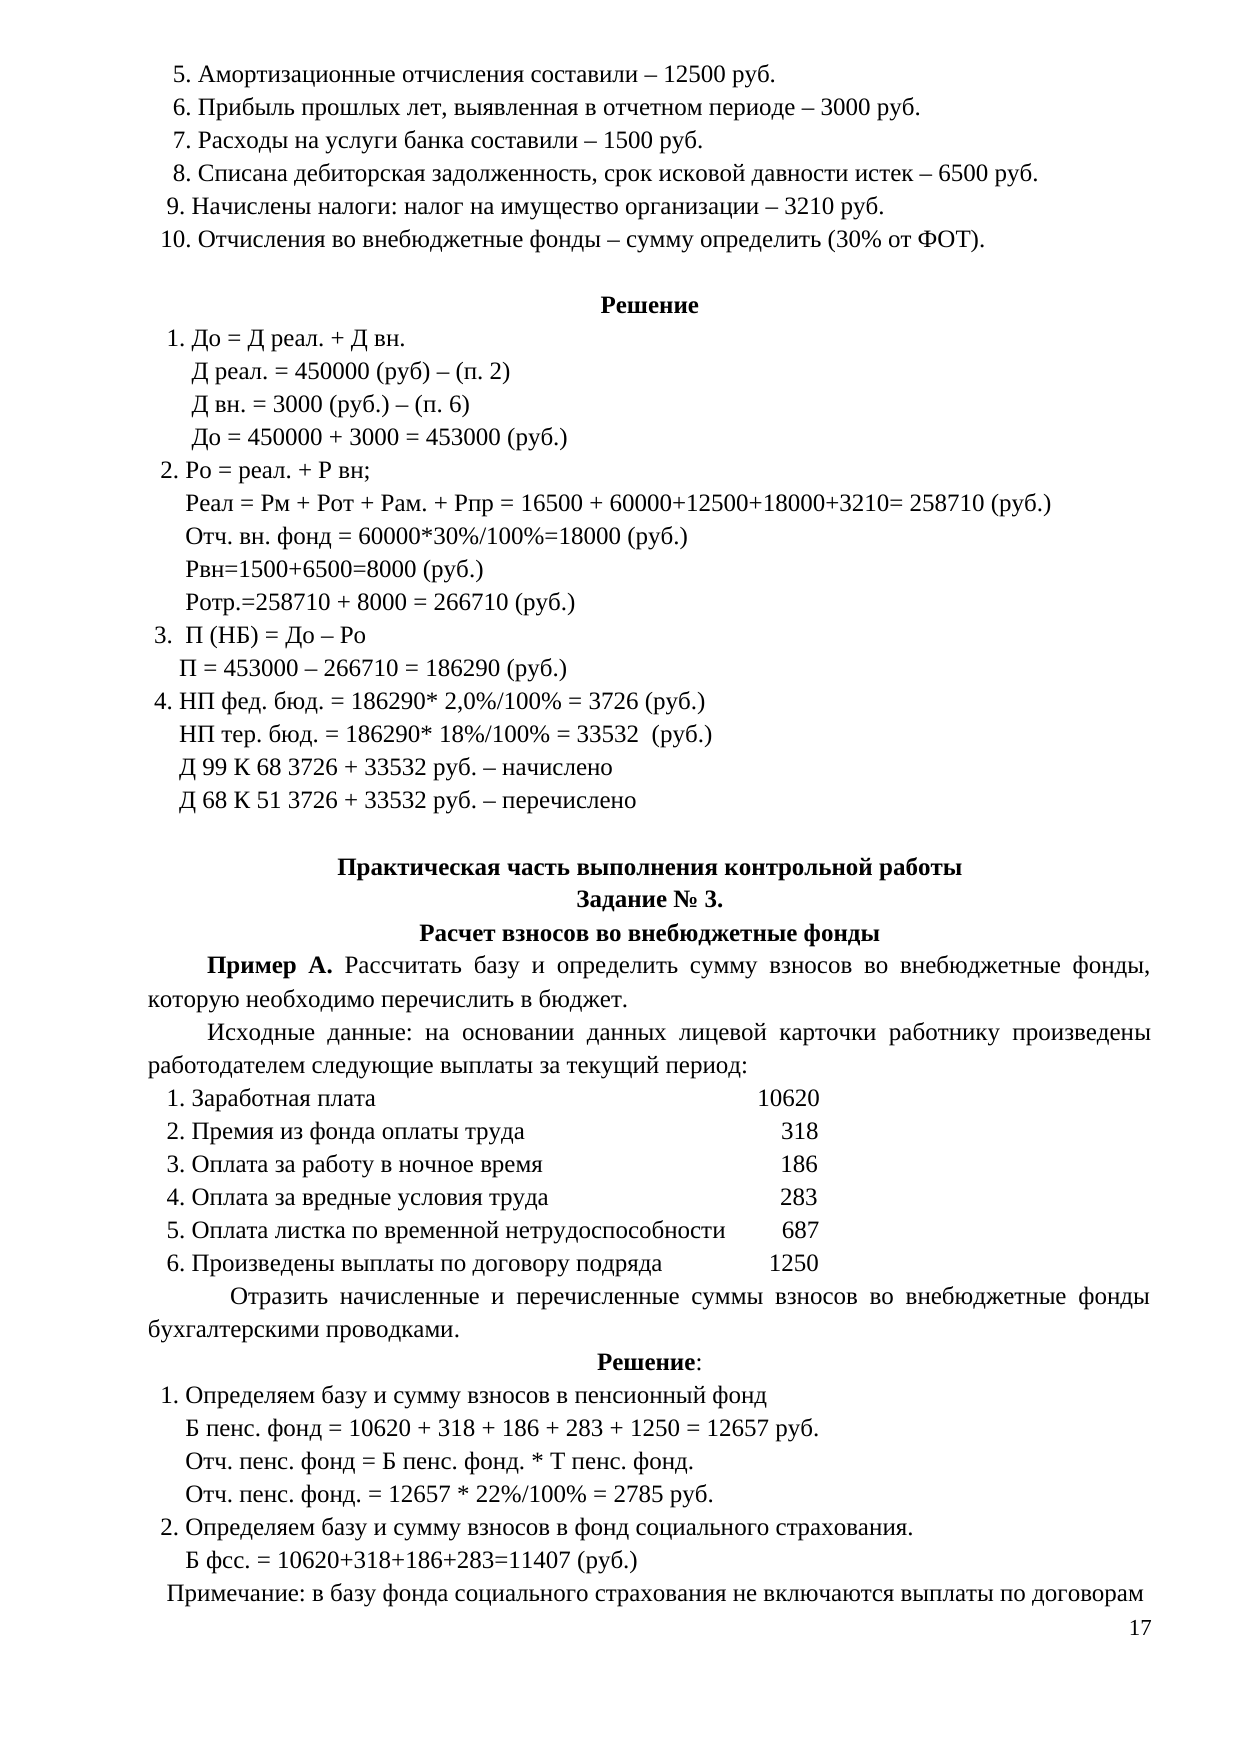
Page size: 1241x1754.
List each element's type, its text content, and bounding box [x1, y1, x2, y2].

text Б фсс. = 10620+318+186+283=11407 (руб.) [148, 1545, 1152, 1574]
text 2. Определяем базу и сумму взносов в фонд социального страхования. [148, 1512, 1152, 1541]
text Задание № 3. [148, 884, 1152, 913]
text 1. Заработная плата 10620 [148, 1083, 1152, 1111]
text 2. Премия из фонда оплаты труда 318 [148, 1116, 1152, 1144]
text Д 68 К 51 3726 + 33532 руб. – перечислено [148, 786, 1152, 814]
text Д вн. = 3000 (руб.) – (п. 6) [148, 389, 1152, 418]
text Д реал. = 450000 (руб) – (п. 2) [148, 356, 1152, 385]
text НП тер. бюд. = 186290* 18%/100% = 33532 (руб.) [148, 719, 1152, 748]
text Отч. пенс. фонд = Б пенс. фонд. * Т пенс. фонд. [148, 1446, 1152, 1475]
text 10. Отчисления во внебюджетные фонды – сумму определить (30% от ФОТ). [148, 224, 1152, 253]
text Исходные данные: на основании данных лицевой карточки работнику произведены работодателем следующие выплаты за текущий период: [148, 1017, 1152, 1078]
text П = 453000 – 266710 = 186290 (руб.) [148, 653, 1152, 682]
text Пример А. Рассчитать базу и определить сумму взносов во внебюджетные фонды, которую необходимо перечислить в бюджет. [148, 951, 1152, 1012]
text 8. Списана дебиторская задолженность, срок исковой давности истек – 6500 руб. [148, 158, 1152, 187]
text 3. П (НБ) = До – Ро [148, 620, 1152, 649]
text 1. До = Д реал. + Д вн. [148, 323, 1152, 352]
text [148, 1578, 1152, 1607]
text Ротр.=258710 + 8000 = 266710 (руб.) [148, 587, 1152, 616]
text 5. Амортизационные отчисления составили – 12500 руб. [148, 59, 1152, 88]
text Решение: [148, 1347, 1152, 1376]
text 2. Ро = реал. + Р вн; [148, 455, 1152, 484]
text Расчет взносов во внебюджетные фонды [148, 918, 1152, 946]
text Реал = Рм + Рот + Рам. + Рпр = 16500 + 60000+12500+18000+3210= 258710 (руб.) [148, 488, 1152, 517]
text До = 450000 + 3000 = 453000 (руб.) [148, 422, 1152, 451]
text Практическая часть выполнения контрольной работы [148, 852, 1152, 880]
text 3. Оплата за работу в ночное время 186 [148, 1149, 1152, 1177]
text 1. Определяем базу и сумму взносов в пенсионный фонд [148, 1380, 1152, 1409]
text Отразить начисленные и перечисленные суммы взносов во внебюджетные фонды бухгалтерскими проводками. [148, 1281, 1152, 1343]
text 7. Расходы на услуги банка составили – 1500 руб. [148, 125, 1152, 154]
text Рвн=1500+6500=8000 (руб.) [148, 554, 1152, 583]
text 6. Прибыль прошлых лет, выявленная в отчетном периоде – 3000 руб. [148, 92, 1152, 121]
text 4. НП фед. бюд. = 186290* 2,0%/100% = 3726 (руб.) [148, 686, 1152, 715]
text Д 99 К 68 3726 + 33532 руб. – начислено [148, 752, 1152, 781]
text 5. Оплата листка по временной нетрудоспособности 687 [148, 1215, 1152, 1243]
text Отч. пенс. фонд. = 12657 * 22%/100% = 2785 руб. [148, 1479, 1152, 1508]
text 9. Начислены налоги: налог на имущество организации – 3210 руб. [148, 191, 1152, 220]
text Решение [148, 290, 1152, 319]
text 6. Произведены выплаты по договору подряда 1250 [148, 1248, 1152, 1277]
text Б пенс. фонд = 10620 + 318 + 186 + 283 + 1250 = 12657 руб. [148, 1413, 1152, 1442]
text Отч. вн. фонд = 60000*30%/100%=18000 (руб.) [148, 521, 1152, 550]
text 4. Оплата за вредные условия труда 283 [148, 1182, 1152, 1211]
